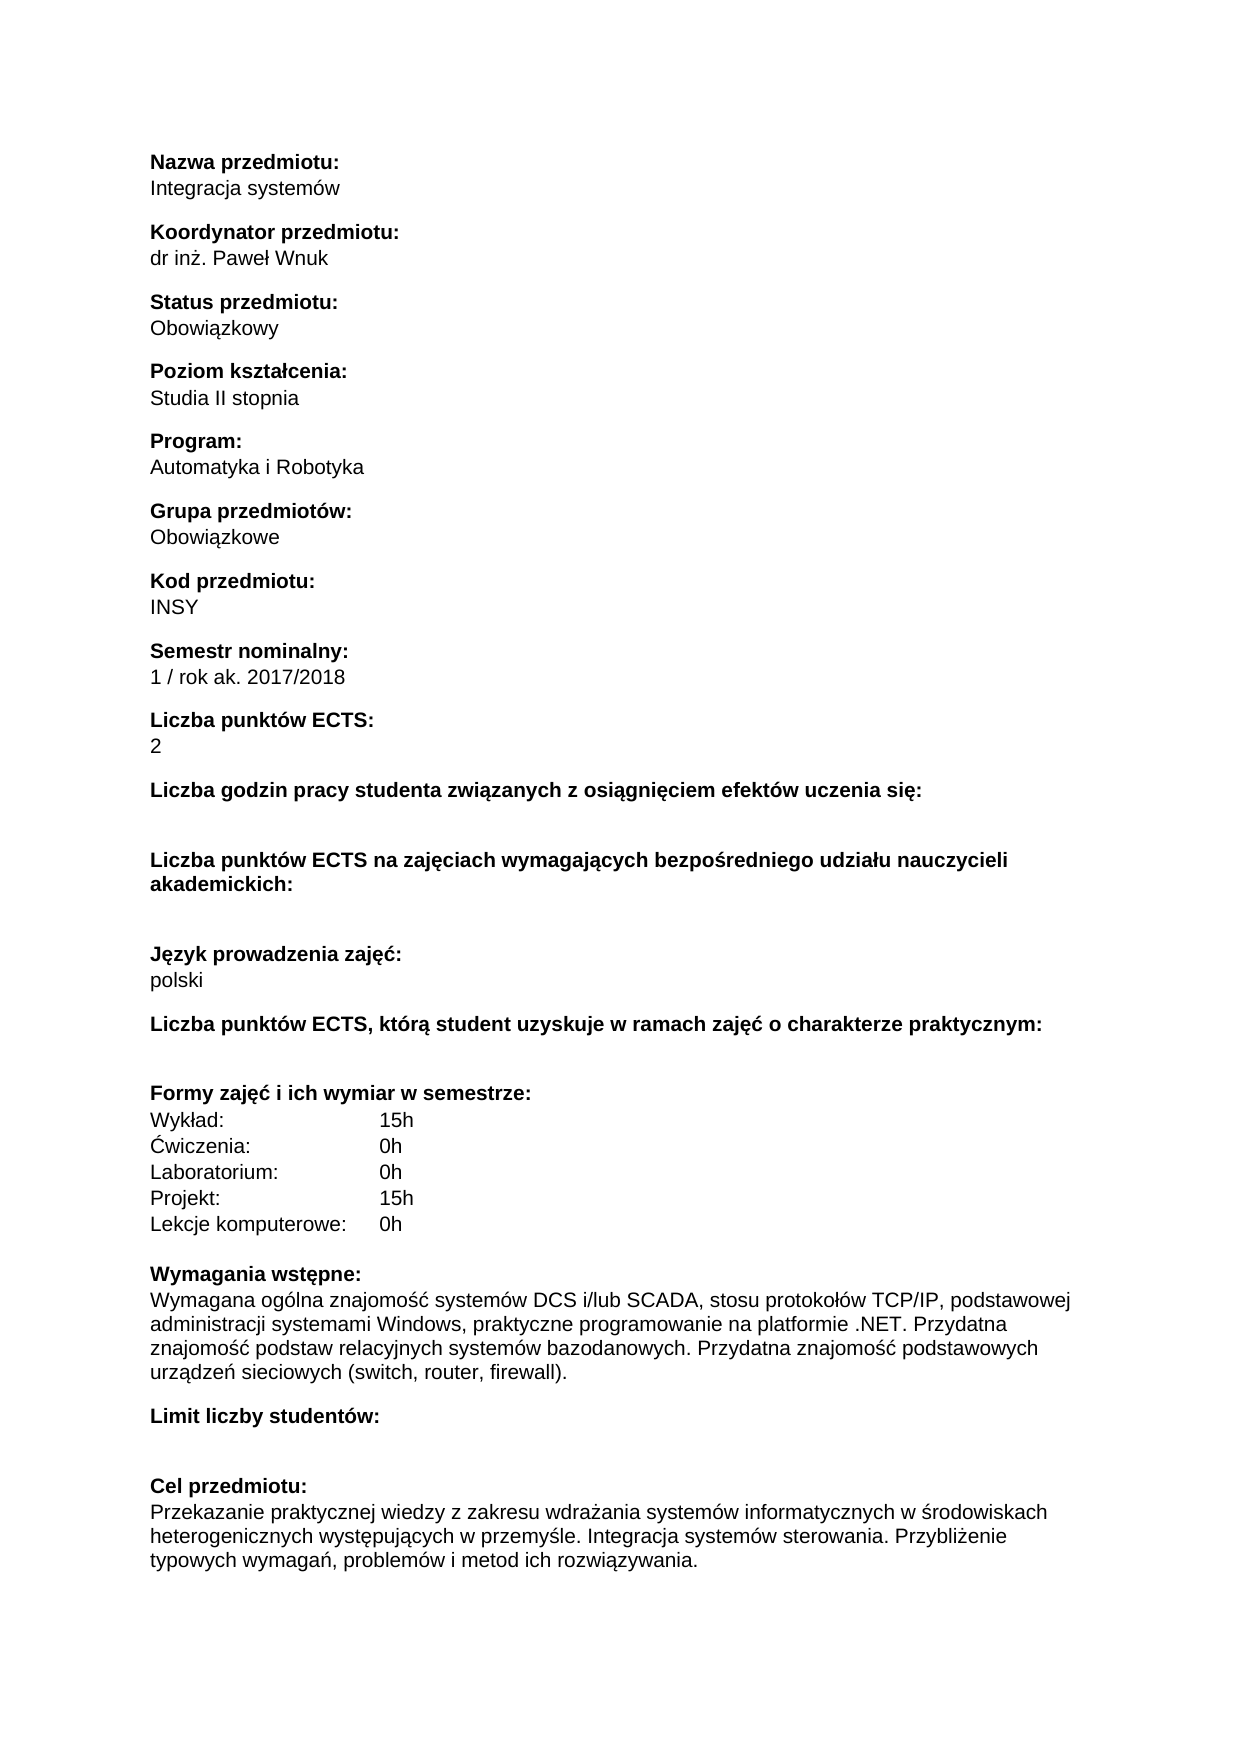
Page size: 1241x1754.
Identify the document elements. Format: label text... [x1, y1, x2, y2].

table_cell 0h [369, 1132, 597, 1158]
text Formy zajęć i ich wymiar w semestrze: [150, 1081, 1090, 1105]
table_cell Lekcje komputerowe: [140, 1212, 367, 1236]
text Automatyka i Robotyka [150, 455, 1090, 479]
text Liczba godzin pracy studenta związanych z osiągnięciem efektów uczenia się: [150, 778, 1090, 802]
text Wymagana ogólna znajomość systemów DCS i/lub SCADA, stosu protokołów TCP/IP, podstawowej administracji systemami Windows, praktyczne programowanie na platformie .NET. Przydatna znajomość podstaw relacyjnych systemów bazodanowych. Przydatna znajomość podstawowych urządzeń sieciowych (switch, router, firewall). [150, 1288, 1090, 1384]
text Semestr nominalny: [150, 638, 1090, 662]
table_cell 0h [369, 1158, 597, 1184]
text Liczba punktów ECTS: [150, 708, 1090, 732]
text Kod przedmiotu: [150, 569, 1090, 593]
text Język prowadzenia zajęć: [150, 942, 1090, 966]
text polski [150, 968, 1090, 992]
table_header 15h [369, 1108, 597, 1132]
table_cell Laboratorium: [140, 1160, 367, 1184]
table_cell 15h [369, 1184, 597, 1210]
text Grupa przedmiotów: [150, 499, 1090, 523]
text 1 / rok ak. 2017/2018 [150, 664, 1090, 688]
table_header Wykład: [140, 1108, 367, 1132]
text Limit liczby studentów: [150, 1404, 1090, 1428]
text 2 [150, 734, 1090, 758]
text Obowiązkowy [150, 316, 1090, 339]
text Liczba punktów ECTS na zajęciach wymagających bezpośredniego udziału nauczycieli akademickich: [150, 848, 1090, 896]
text Program: [150, 429, 1090, 453]
table_cell Projekt: [140, 1186, 367, 1210]
table_cell Ćwiczenia: [140, 1134, 367, 1158]
text Koordynator przedmiotu: [150, 220, 1090, 244]
text Poziom kształcenia: [150, 359, 1090, 383]
text Liczba punktów ECTS, którą student uzyskuje w ramach zajęć o charakterze praktycznym: [150, 1011, 1090, 1035]
text Nazwa przedmiotu: [150, 150, 1090, 174]
text Cel przedmiotu: [150, 1473, 1090, 1497]
text INSY [150, 595, 1090, 619]
text dr inż. Paweł Wnuk [150, 246, 1090, 270]
text Wymagania wstępne: [150, 1262, 1090, 1286]
table_cell 0h [369, 1210, 597, 1236]
text Studia II stopnia [150, 385, 1090, 409]
text Przekazanie praktycznej wiedzy z zakresu wdrażania systemów informatycznych w środowiskach heterogenicznych występujących w przemyśle. Integracja systemów sterowania. Przybliżenie typowych wymagań, problemów i metod ich rozwiązywania. [150, 1499, 1090, 1571]
text Integracja systemów [150, 176, 1090, 200]
text Status przedmiotu: [150, 289, 1090, 313]
text Obowiązkowe [150, 525, 1090, 549]
